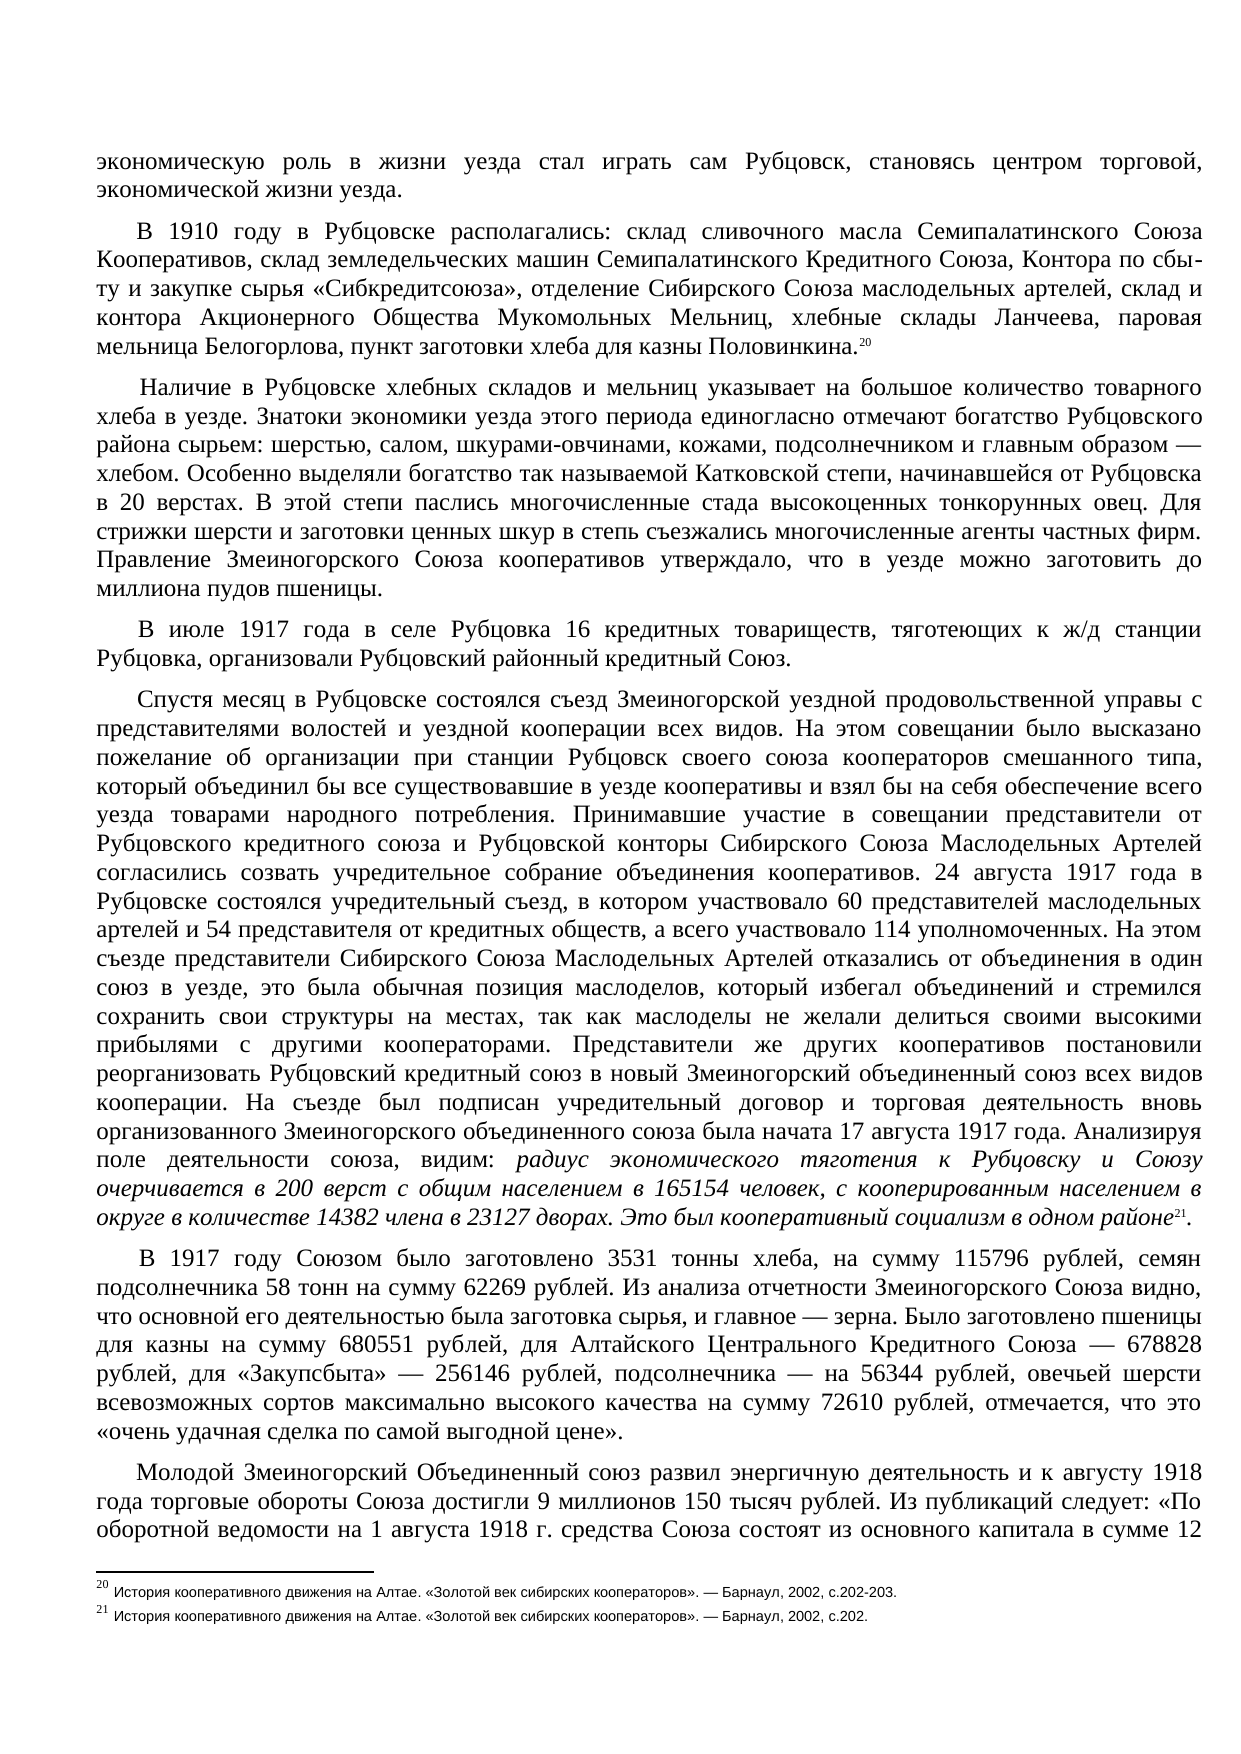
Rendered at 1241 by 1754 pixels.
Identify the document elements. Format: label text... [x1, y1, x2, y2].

text В 1910 году в Рубцовске располагались: склад сливочного масла Семипалатинского Союза Кооперативов, склад земледельческих машин Семипалатинского Кредитного Союза, Контора по сбыту и закупке сырья «Сибкредитсоюза», отделение Сибирского Союза маслодельных артелей, склад и контора Акционерного Общества Мукомольных Мельниц, хлебные склады Ланчеева, паровая мельница Белогорлова, пункт заготовки хлеба для казны Половинкина. [96, 216, 1203, 359]
text В июле 1917 года в селе Рубцовка 16 кредитных товариществ, тяготеющих к ж/д станции Рубцовка, организовали Рубцовский районный кредитный Союз. [96, 614, 1203, 672]
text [96, 1457, 1203, 1543]
text В 1917 году Союзом было заготовлено 3531 тонны хлеба, на сумму 115796 рублей, семян подсолнечника 58 тонн на сумму 62269 рублей. Из анализа отчетности Змеиногорского Союза видно, что основной его деятельностью была заготовка сырья, и главное — зерна. Было заготовлено пшеницы для казны на сумму 680551 рублей, для Алтайского Центрального Кредитного Союза — 678828 рублей, для «Закупсбыта» — 256146 рублей, подсолнечника — на 56344 рублей, овечьей шерсти всевозможных сортов максимально высокого качества на сумму 72610 рублей, отмечается, что это «очень удачная сделка по самой выгодной цене». [96, 1243, 1203, 1444]
text Наличие в Рубцовске хлебных складов и мельниц указывает на большое количество товарного хлеба в уезде. Знатоки экономики уезда этого периода единогласно отмечают богатство Рубцовского района сырьем: шерстью, салом, шкурами-овчинами, кожами, подсолнечником и главным образом — хлебом. Особенно выделяли богатство так называемой Катковской степи, начинавшейся от Рубцовска в 20 верстах. В этой степи паслись многочисленные стада высокоценных тонкорунных овец. Для стрижки шерсти и заготовки ценных шкур в степь съезжались многочисленные агенты частных фирм. Правление Змеиногорского Союза кооперативов утверждало, что в уезде можно заготовить до миллиона пудов пшеницы. [96, 372, 1203, 602]
text Спустя месяц в Рубцовске состоялся съезд Змеиногорской уездной продовольственной управы с представителями волостей и уездной кооперации всех видов. На этом совещании было высказано пожелание об организации при станции Рубцовск своего союза кооператоров смешанного типа, который объединил бы все существовавшие в уезде кооперативы и взял бы на себя обеспечение всего уезда товарами народного потребления. Принимавшие участие в совещании представители от Рубцовского кредитного союза и Рубцовской конторы Сибирского Союза Маслодельных Артелей согласились созвать учредительное собрание объединения кооперативов. 24 августа 1917 года в Рубцовске состоялся учредительный съезд, в котором участвовало 60 представителей маслодельных артелей и 54 представителя от кредитных обществ, а всего участвовало 114 уполномоченных. На этом съезде представители Сибирского Союза Маслодельных Артелей отказались от объединения в один союз в уезде, это была обычная позиция маслоделов, который избегал объединений и стремился сохранить свои структуры на местах, так как маслоделы не желали делиться своими высокими прибылями с другими кооператорами. Представители же других кооперативов постановили реорганизовать Рубцовский кредитный союз в новый Змеиногорский объединенный союз всех видов кооперации. На съезде был подписан учредительный договор и торговая деятельность вновь организованного Змеиногорского объединенного союза была начата 17 августа 1917 года. Анализируя поле деятельности союза, видим: радиус экономического тяготения к Рубцовску и Союзу очерчивается в 200 верст с общим населением в 165154 человек, с кооперированным населением в округе в количестве 14382 члена в 23127 дворах. Это был кооперативный социализм в одном районе. [96, 684, 1203, 1231]
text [96, 146, 1203, 203]
